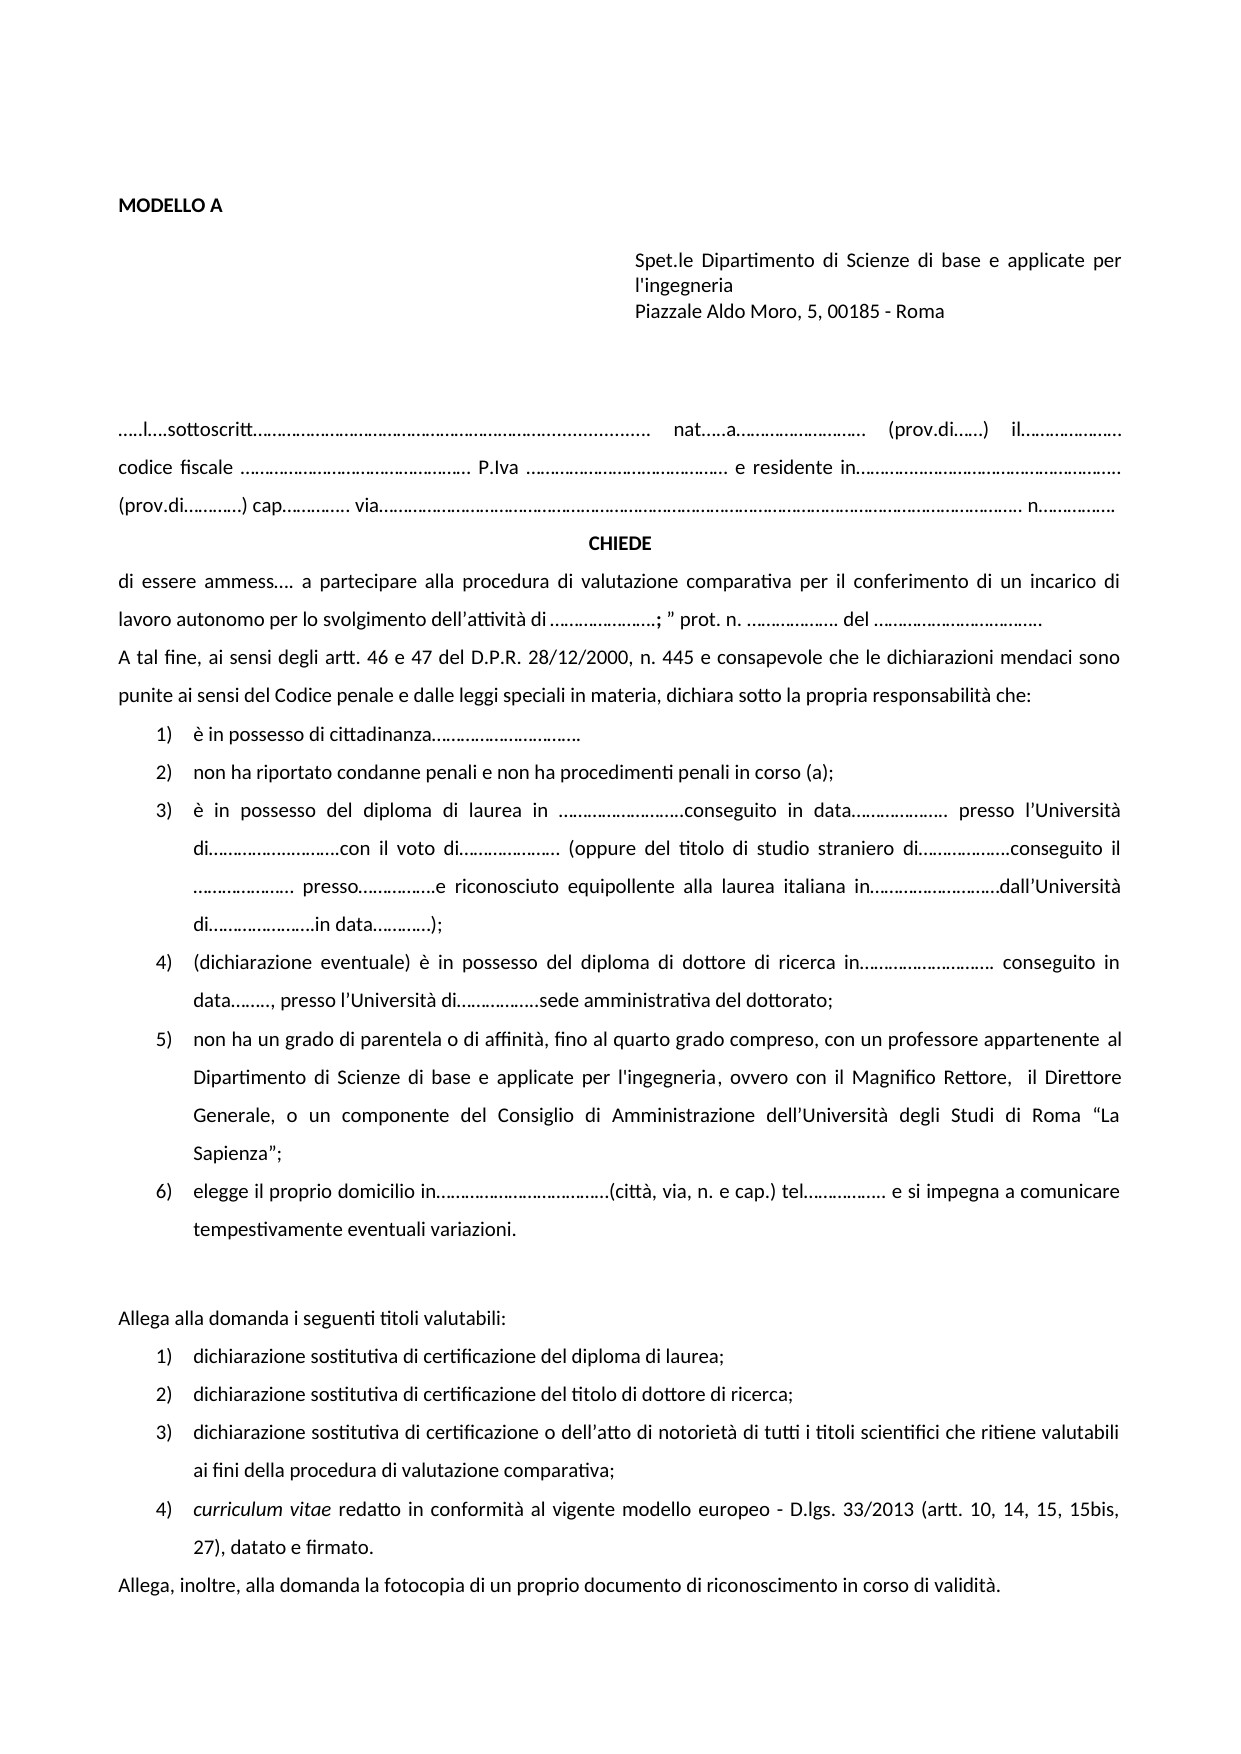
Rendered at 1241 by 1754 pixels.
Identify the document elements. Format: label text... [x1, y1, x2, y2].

text Piazzale Aldo Moro, 5, 00185 - Roma [635, 298, 1122, 323]
list dichiarazione sostitutiva di certificazione del titolo di dottore di ricerca; [156, 1381, 1122, 1407]
text MODELLO A [118, 189, 1122, 218]
text A tal fine, ai sensi degli artt. 46 e 47 del D.P.R. 28/12/2000, n. 445 e consapevole che le dichiarazioni mendaci sono punite ai sensi del Codice penale e dalle leggi speciali in materia, dichiara sotto la propria responsabilità che: [118, 644, 1122, 708]
list (dichiarazione eventuale) è in possesso del diploma di dottore di ricerca in………………………. conseguito in data…….., presso l’Università di……………..sede amministrativa del dottorato; [156, 949, 1122, 1013]
list non ha un grado di parentela o di affinità, fino al quarto grado compreso, con un professore appartenente al Dipartimento di Scienze di base e applicate per l'ingegneria, ovvero con il Magnifico Rettore, il Direttore Generale, o un componente del Consiglio di Amministrazione dell’Università degli Studi di Roma “La Sapienza”; [156, 1026, 1122, 1166]
list curriculum vitae redatto in conformità al vigente modello europeo - D.lgs. 33/2013 (artt. 10, 14, 15, 15bis, 27), datato e firmato. [156, 1496, 1122, 1559]
list è in possesso del diploma di laurea in ……………………..conseguito in data……………….. presso l’Università di……………..……….con il voto di………………… (oppure del titolo di studio straniero di……………….conseguito il ………………… presso…………….e riconosciuto equipollente alla laurea italiana in………………………dall’Università di………………….in data…………); [156, 797, 1122, 937]
text Allega alla domanda i seguenti titoli valutabili: [118, 1305, 1122, 1331]
list elegge il proprio domicilio in………………………………(città, via, n. e cap.) tel…………….. e si impegna a comunicare tempestivamente eventuali variazioni. [156, 1178, 1122, 1242]
list dichiarazione sostitutiva di certificazione del diploma di laurea; [156, 1343, 1122, 1369]
text Allega, inoltre, alla domanda la fotocopia di un proprio documento di riconoscimento in corso di validità. [118, 1572, 1122, 1597]
text Spet.le Dipartimento di Scienze di base e applicate per l'ingegneria [635, 247, 1122, 298]
list è in possesso di cittadinanza…………………………. [156, 721, 1122, 746]
text di essere ammess…. a partecipare alla procedura di valutazione comparativa per il conferimento di un incarico di lavoro autonomo per lo svolgimento dell’attività di ………………….; ” prot. n. ………………. del …………………………….. [118, 568, 1122, 632]
text CHIEDE [118, 530, 1122, 556]
list dichiarazione sostitutiva di certificazione o dell’atto di notorietà di tutti i titoli scientifici che ritiene valutabili ai fini della procedura di valutazione comparativa; [156, 1419, 1122, 1483]
list non ha riportato condanne penali e non ha procedimenti penali in corso (a); [156, 759, 1122, 784]
text …..l….sottoscritt……………………………………………………..................... nat…..a……………………… (prov.di……) il………………… codice fiscale ………………………………………… P.Iva …………………………………… e residente in…………..………………………………….. (prov.di…………) cap………….. via…………………………………………………………………………………………………………………….. n……………. [118, 416, 1122, 517]
